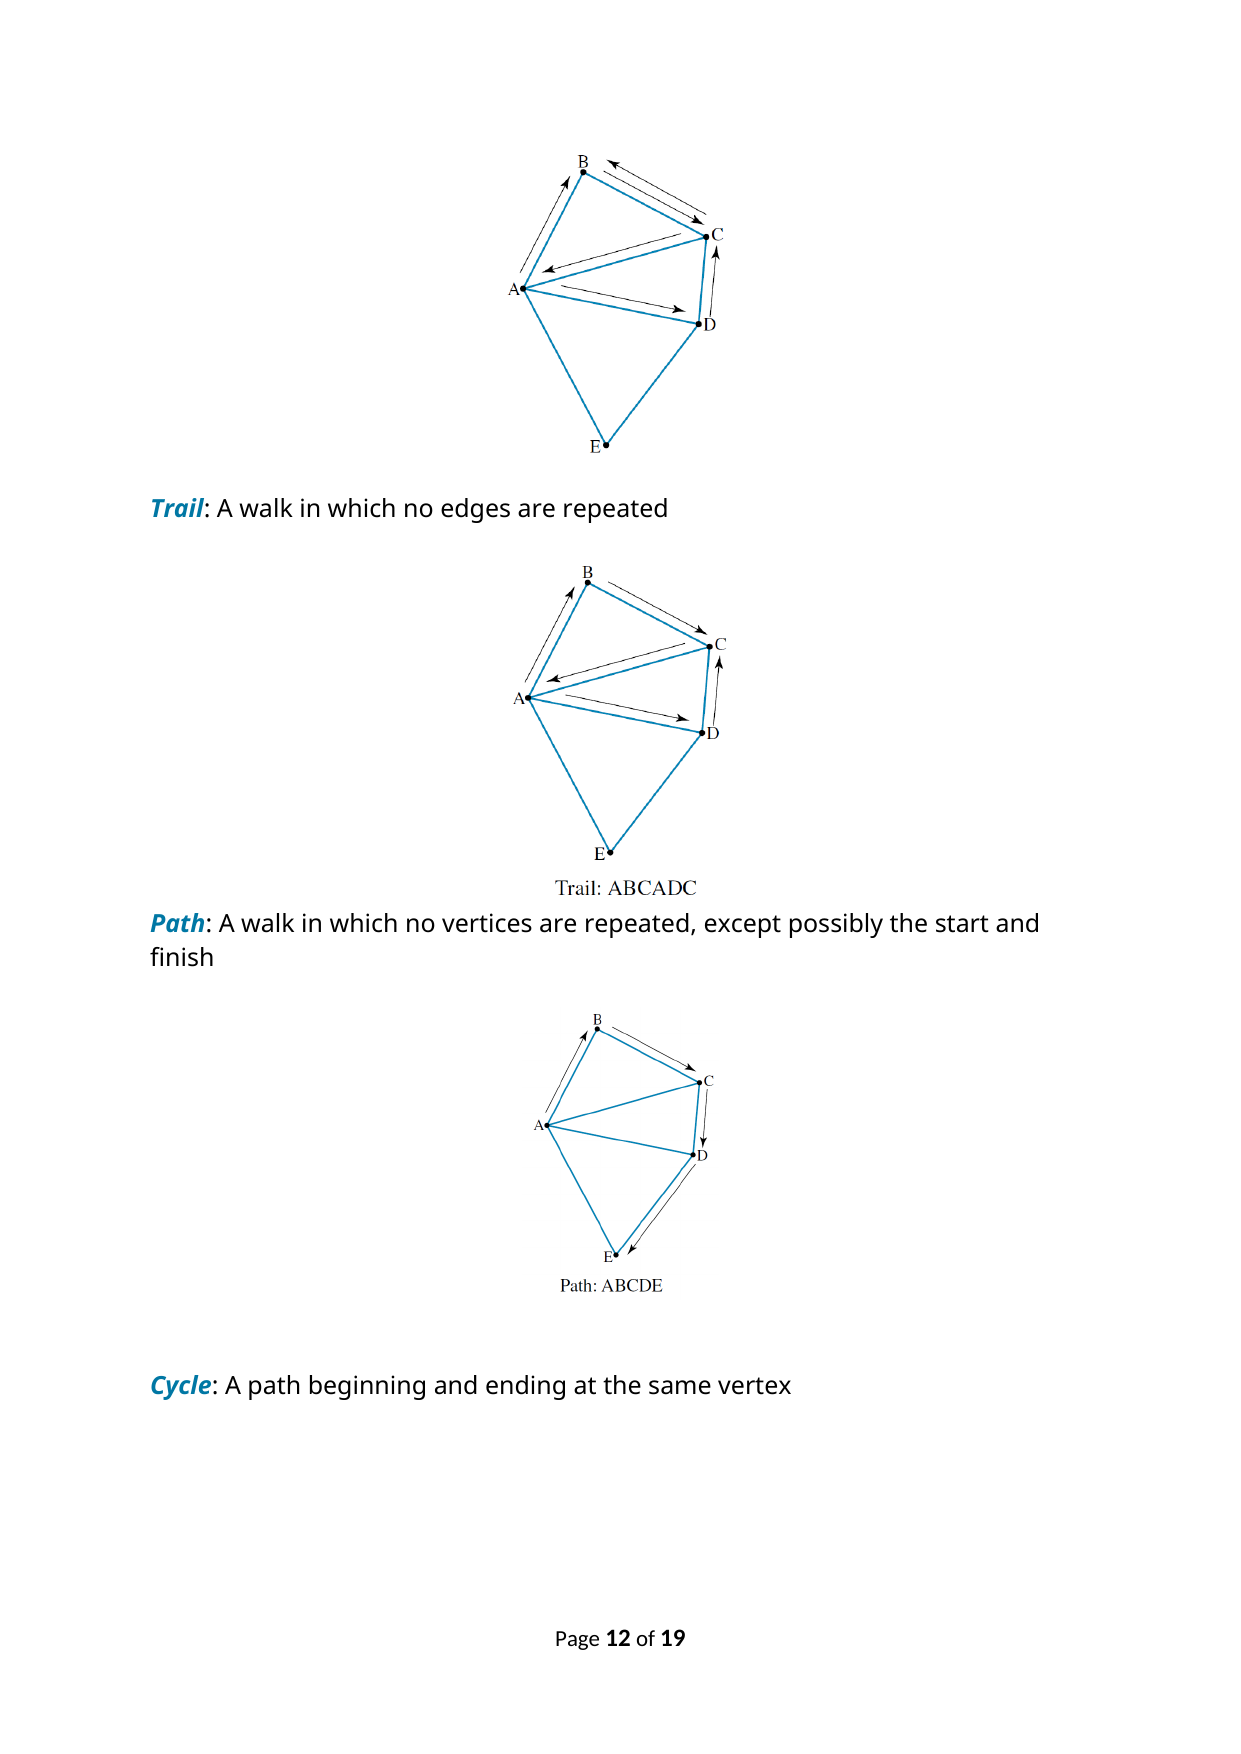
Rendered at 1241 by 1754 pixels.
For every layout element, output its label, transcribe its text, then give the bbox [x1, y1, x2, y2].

text Path: A walk in which no vertices are repeated, except possibly the start and finish [150, 906, 1090, 974]
text Trail: A walk in which no edges are repeated [150, 490, 1090, 524]
text Cycle: A path beginning and ending at the same vertex [150, 1368, 1090, 1402]
